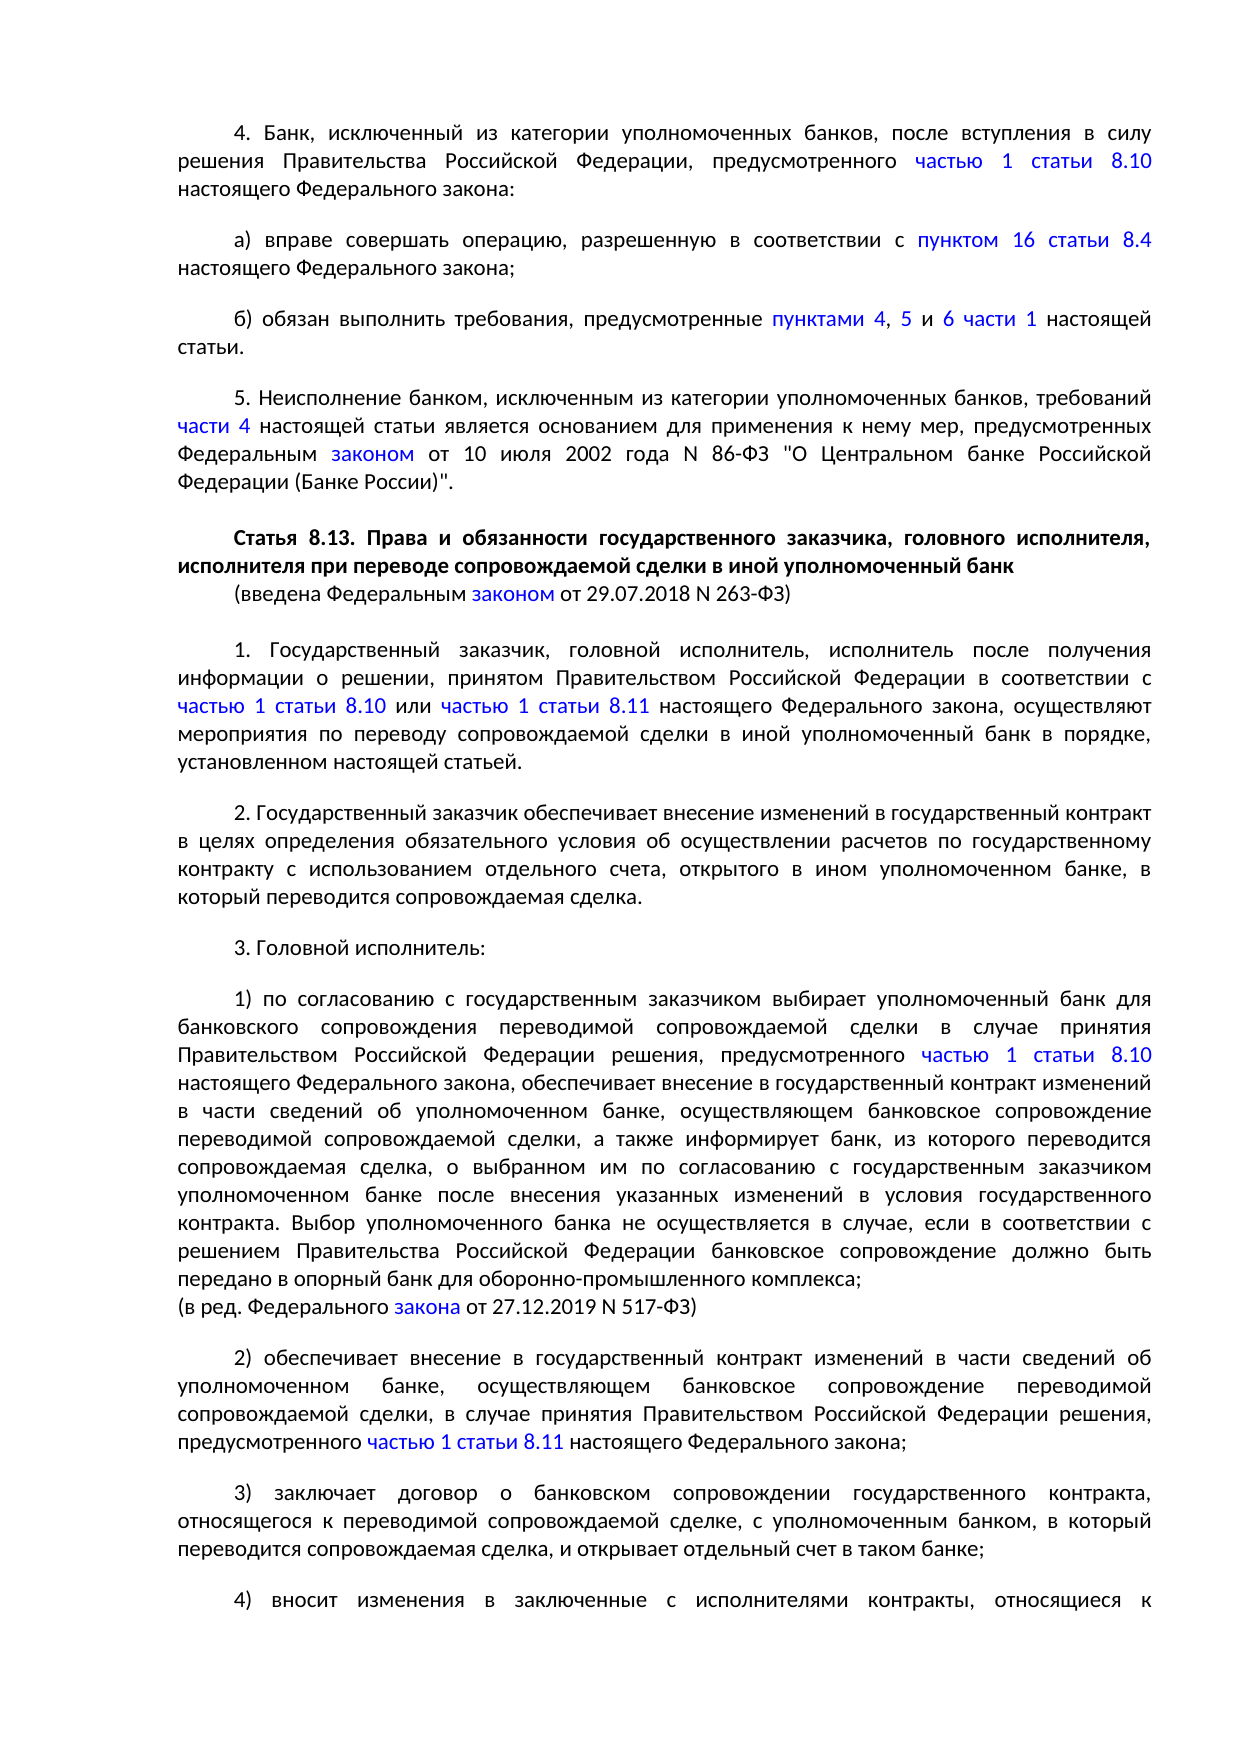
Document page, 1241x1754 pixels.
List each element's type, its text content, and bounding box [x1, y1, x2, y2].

text 2) обеспечивает внесение в государственный контракт изменений в части сведений об уполномоченном банке, осуществляющем банковское сопровождение переводимой сопровождаемой сделки, в случае принятия Правительством Российской Федерации решения, предусмотренного частью 1 статьи 8.11 настоящего Федерального закона; [177, 1343, 1152, 1455]
text 2. Государственный заказчик обеспечивает внесение изменений в государственный контракт в целях определения обязательного условия об осуществлении расчетов по государственному контракту с использованием отдельного счета, открытого в ином уполномоченном банке, в который переводится сопровождаемая сделка. [177, 798, 1152, 910]
text 1) по согласованию с государственным заказчиком выбирает уполномоченный банк для банковского сопровождения переводимой сопровождаемой сделки в случае принятия Правительством Российской Федерации решения, предусмотренного частью 1 статьи 8.10 настоящего Федерального закона, обеспечивает внесение в государственный контракт изменений в части сведений об уполномоченном банке, осуществляющем банковское сопровождение переводимой сопровождаемой сделки, а также информирует банк, из которого переводится сопровождаемая сделка, о выбранном им по согласованию с государственным заказчиком уполномоченном банке после внесения указанных изменений в условия государственного контракта. Выбор уполномоченного банка не осуществляется в случае, если в соответствии с решением Правительства Российской Федерации банковское сопровождение должно быть передано в опорный банк для оборонно-промышленного комплекса; [177, 984, 1152, 1292]
text 4. Банк, исключенный из категории уполномоченных банков, после вступления в силу решения Правительства Российской Федерации, предусмотренного частью 1 статьи 8.10 настоящего Федерального закона: [177, 118, 1152, 202]
text 5. Неисполнение банком, исключенным из категории уполномоченных банков, требований части 4 настоящей статьи является основанием для применения к нему мер, предусмотренных Федеральным законом от 10 июля 2002 года N 86-ФЗ "О Центральном банке Российской Федерации (Банке России)". [177, 383, 1152, 495]
text 3) заключает договор о банковском сопровождении государственного контракта, относящегося к переводимой сопровождаемой сделке, с уполномоченным банком, в который переводится сопровождаемая сделка, и открывает отдельный счет в таком банке; [177, 1478, 1152, 1562]
text 1. Государственный заказчик, головной исполнитель, исполнитель после получения информации о решении, принятом Правительством Российской Федерации в соответствии с частью 1 статьи 8.10 или частью 1 статьи 8.11 настоящего Федерального закона, осуществляют мероприятия по переводу сопровождаемой сделки в иной уполномоченный банк в порядке, установленном настоящей статьей. [177, 635, 1152, 775]
text б) обязан выполнить требования, предусмотренные пунктами 4, 5 и 6 части 1 настоящей статьи. [177, 304, 1152, 360]
text (в ред. Федерального закона от 27.12.2019 N 517-ФЗ) [177, 1292, 1152, 1320]
title Статья 8.13. Права и обязанности государственного заказчика, головного исполнителя, исполнителя при переводе сопровождаемой сделки в иной уполномоченный банк [177, 523, 1152, 579]
text 3. Головной исполнитель: [177, 933, 1152, 961]
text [177, 1585, 1152, 1613]
text а) вправе совершать операцию, разрешенную в соответствии с пунктом 16 статьи 8.4 настоящего Федерального закона; [177, 225, 1152, 281]
text (введена Федеральным законом от 29.07.2018 N 263-ФЗ) [177, 579, 1152, 607]
